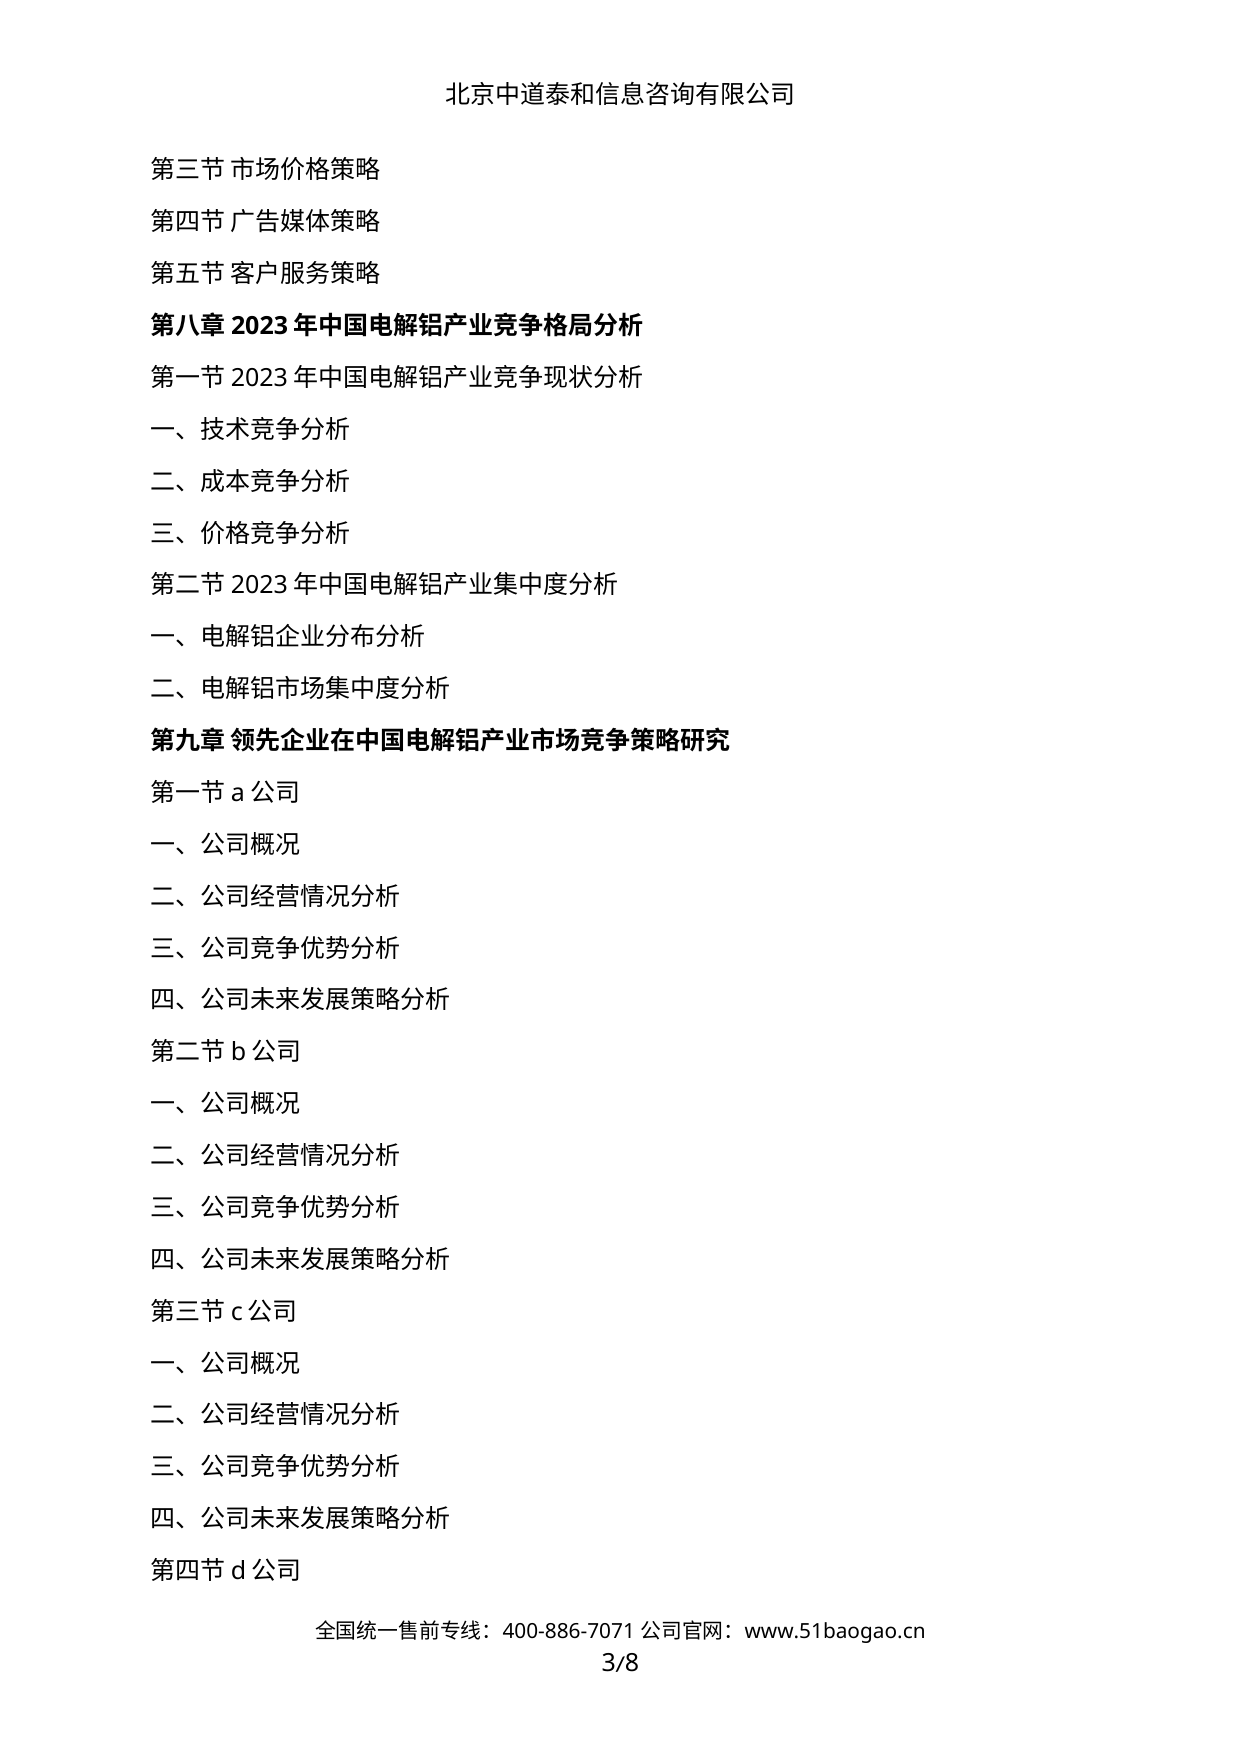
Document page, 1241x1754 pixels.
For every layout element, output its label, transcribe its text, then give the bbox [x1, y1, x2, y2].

text 二、成本竞争分析 [150, 461, 1090, 497]
text 第四节 d公司 [150, 1551, 1090, 1587]
text 第一节 a公司 [150, 772, 1090, 809]
text 第五节 客户服务策略 [150, 254, 1090, 290]
text 第九章 领先企业在中国电解铝产业市场竞争策略研究 [150, 721, 1090, 757]
text 一、电解铝企业分布分析 [150, 617, 1090, 653]
text 一、公司概况 [150, 824, 1090, 861]
text 二、公司经营情况分析 [150, 876, 1090, 912]
text 第三节 市场价格策略 [150, 150, 1090, 186]
text 四、公司未来发展策略分析 [150, 1499, 1090, 1535]
text 三、价格竞争分析 [150, 513, 1090, 549]
text 第三节 c公司 [150, 1291, 1090, 1327]
text 一、公司概况 [150, 1343, 1090, 1379]
text 第二节 2023年中国电解铝产业集中度分析 [150, 565, 1090, 601]
text 三、公司竞争优势分析 [150, 1187, 1090, 1224]
text 二、电解铝市场集中度分析 [150, 669, 1090, 705]
text 一、公司概况 [150, 1084, 1090, 1120]
text 三、公司竞争优势分析 [150, 1447, 1090, 1483]
text 第八章 2023年中国电解铝产业竞争格局分析 [150, 306, 1090, 342]
text 第四节 广告媒体策略 [150, 202, 1090, 238]
text 第一节 2023年中国电解铝产业竞争现状分析 [150, 357, 1090, 394]
text 一、技术竞争分析 [150, 409, 1090, 446]
text 第二节 b公司 [150, 1032, 1090, 1068]
text 四、公司未来发展策略分析 [150, 1239, 1090, 1276]
text 三、公司竞争优势分析 [150, 928, 1090, 964]
text 二、公司经营情况分析 [150, 1136, 1090, 1172]
text 四、公司未来发展策略分析 [150, 980, 1090, 1016]
text 二、公司经营情况分析 [150, 1395, 1090, 1431]
